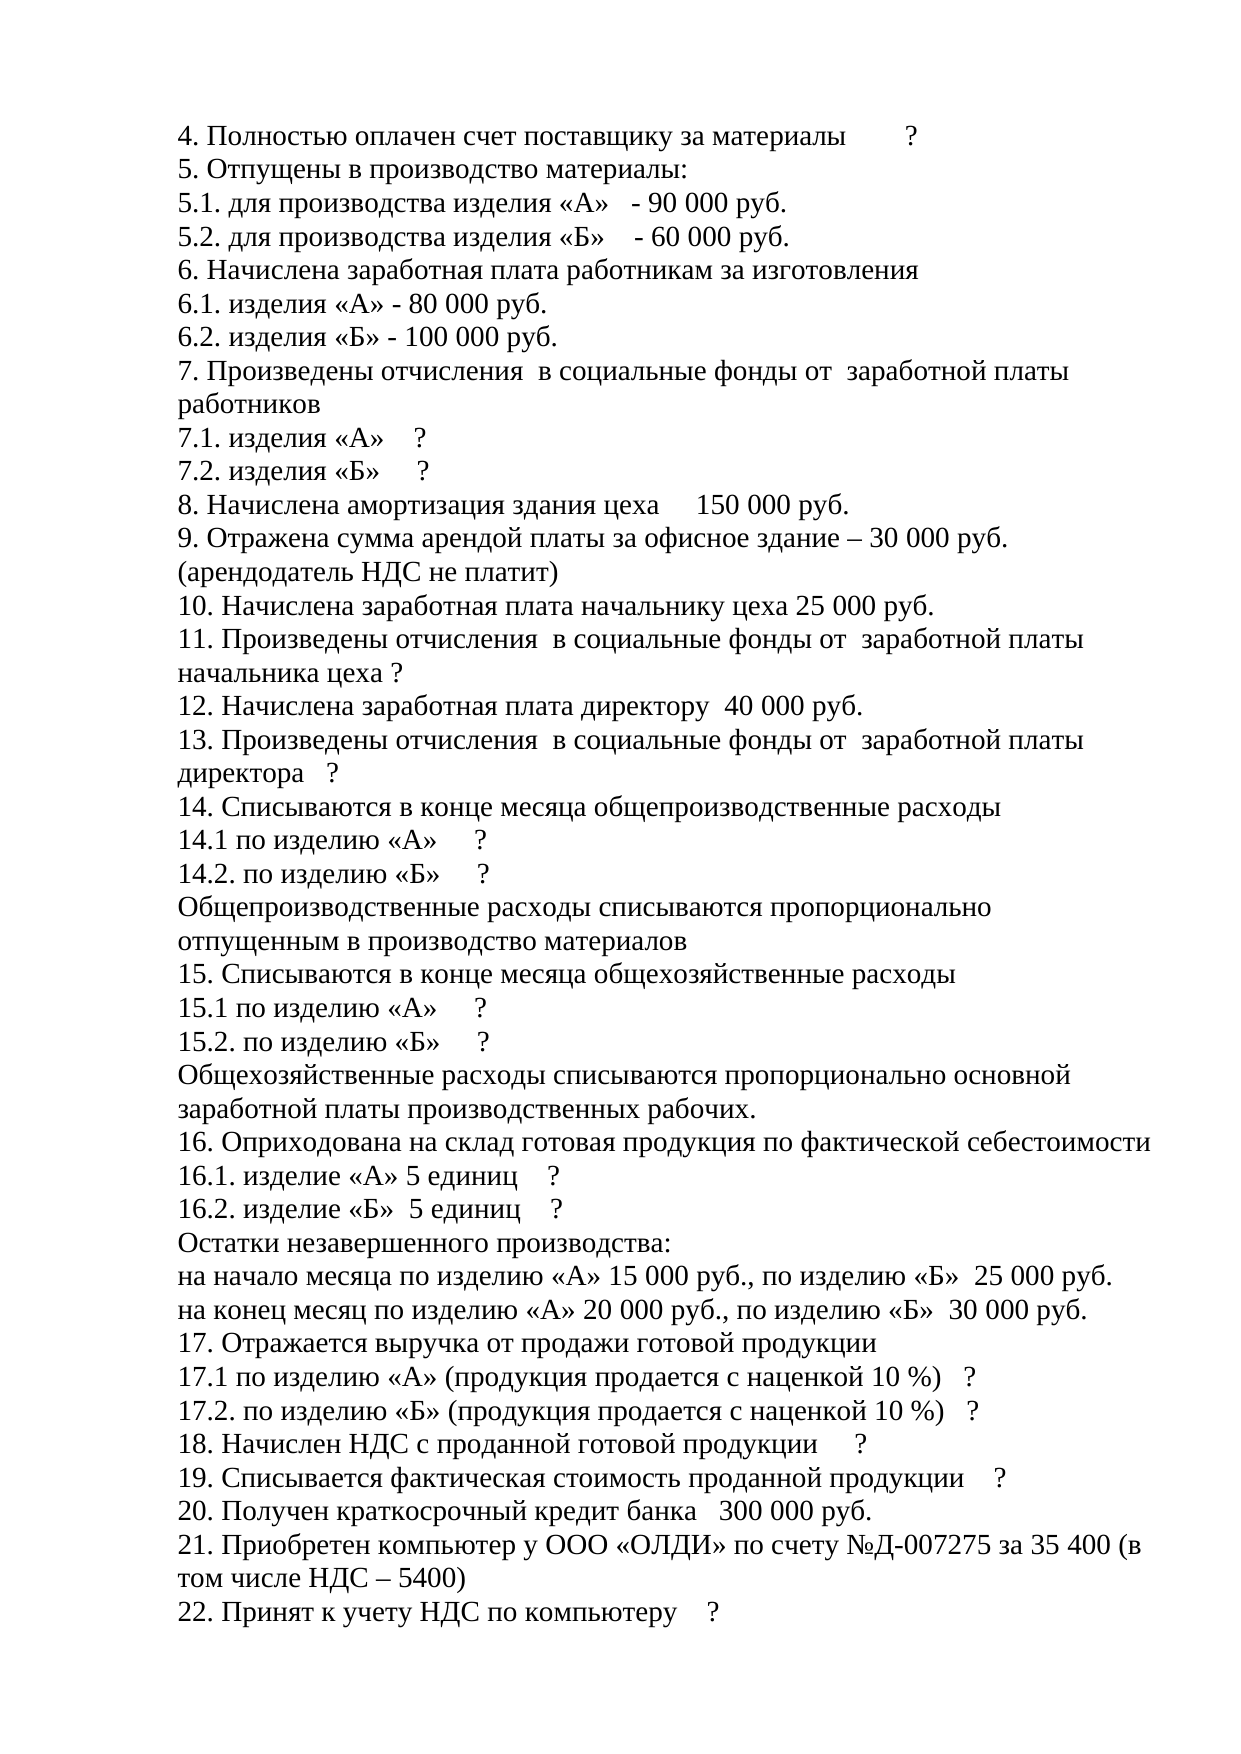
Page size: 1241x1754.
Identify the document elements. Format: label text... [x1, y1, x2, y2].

text 13. Произведены отчисления в социальные фонды от заработной платы директора ? [177, 722, 1152, 789]
text 5. Отпущены в производство материалы: [177, 152, 1152, 185]
text 16. Оприходована на склад готовая продукция по фактической себестоимости [177, 1124, 1152, 1158]
text 16.2. изделие «Б» 5 единиц ? [177, 1191, 1152, 1225]
text 8. Начислена амортизация здания цеха 150 000 руб. [177, 487, 1152, 521]
text 16.1. изделие «А» 5 единиц ? [177, 1158, 1152, 1191]
text 7. Произведены отчисления в социальные фонды от заработной платы работников [177, 353, 1152, 420]
text 19. Списывается фактическая стоимость проданной продукции ? [177, 1460, 1152, 1493]
text на начало месяца по изделию «А» 15 000 руб., по изделию «Б» 25 000 руб. [177, 1258, 1152, 1292]
text 18. Начислен НДС с проданной готовой продукции ? [177, 1426, 1152, 1460]
text Остатки незавершенного производства: [177, 1225, 1152, 1258]
text 14. Списываются в конце месяца общепроизводственные расходы [177, 789, 1152, 822]
text 14.1 по изделию «А» ? [177, 822, 1152, 856]
text 22. Принят к учету НДС по компьютеру ? [177, 1594, 1152, 1627]
text 7.1. изделия «А» ? [177, 420, 1152, 453]
text 15.1 по изделию «А» ? [177, 990, 1152, 1024]
text 7.2. изделия «Б» ? [177, 453, 1152, 487]
text 6.1. изделия «А» - 80 000 руб. [177, 286, 1152, 319]
text 15. Списываются в конце месяца общехозяйственные расходы [177, 957, 1152, 990]
text 9. Отражена сумма арендой платы за офисное здание – 30 000 руб. (арендодатель НДС не платит) [177, 521, 1152, 588]
text 6.2. изделия «Б» - 100 000 руб. [177, 319, 1152, 353]
text 6. Начислена заработная плата работникам за изготовления [177, 252, 1152, 286]
text 21. Приобретен компьютер у ООО «ОЛДИ» по счету №Д-007275 за 35 400 (в том числе НДС – 5400) [177, 1527, 1152, 1594]
text 12. Начислена заработная плата директору 40 000 руб. [177, 688, 1152, 722]
text 14.2. по изделию «Б» ? [177, 856, 1152, 889]
text 11. Произведены отчисления в социальные фонды от заработной платы начальника цеха ? [177, 621, 1152, 688]
text 17. Отражается выручка от продажи готовой продукции [177, 1326, 1152, 1359]
text 15.2. по изделию «Б» ? [177, 1024, 1152, 1057]
text 10. Начислена заработная плата начальнику цеха 25 000 руб. [177, 588, 1152, 621]
text на конец месяц по изделию «А» 20 000 руб., по изделию «Б» 30 000 руб. [177, 1292, 1152, 1326]
text 5.2. для производства изделия «Б» - 60 000 руб. [177, 219, 1152, 252]
text 17.2. по изделию «Б» (продукция продается с наценкой 10 %) ? [177, 1393, 1152, 1426]
text 17.1 по изделию «А» (продукция продается с наценкой 10 %) ? [177, 1359, 1152, 1393]
text 4. Полностью оплачен счет поставщику за материалы ? [177, 118, 1152, 152]
text Общехозяйственные расходы списываются пропорционально основной заработной платы производственных рабочих. [177, 1057, 1152, 1124]
text Общепроизводственные расходы списываются пропорционально отпущенным в производство материалов [177, 889, 1152, 957]
text 5.1. для производства изделия «А» - 90 000 руб. [177, 185, 1152, 219]
text 20. Получен краткосрочный кредит банка 300 000 руб. [177, 1493, 1152, 1527]
